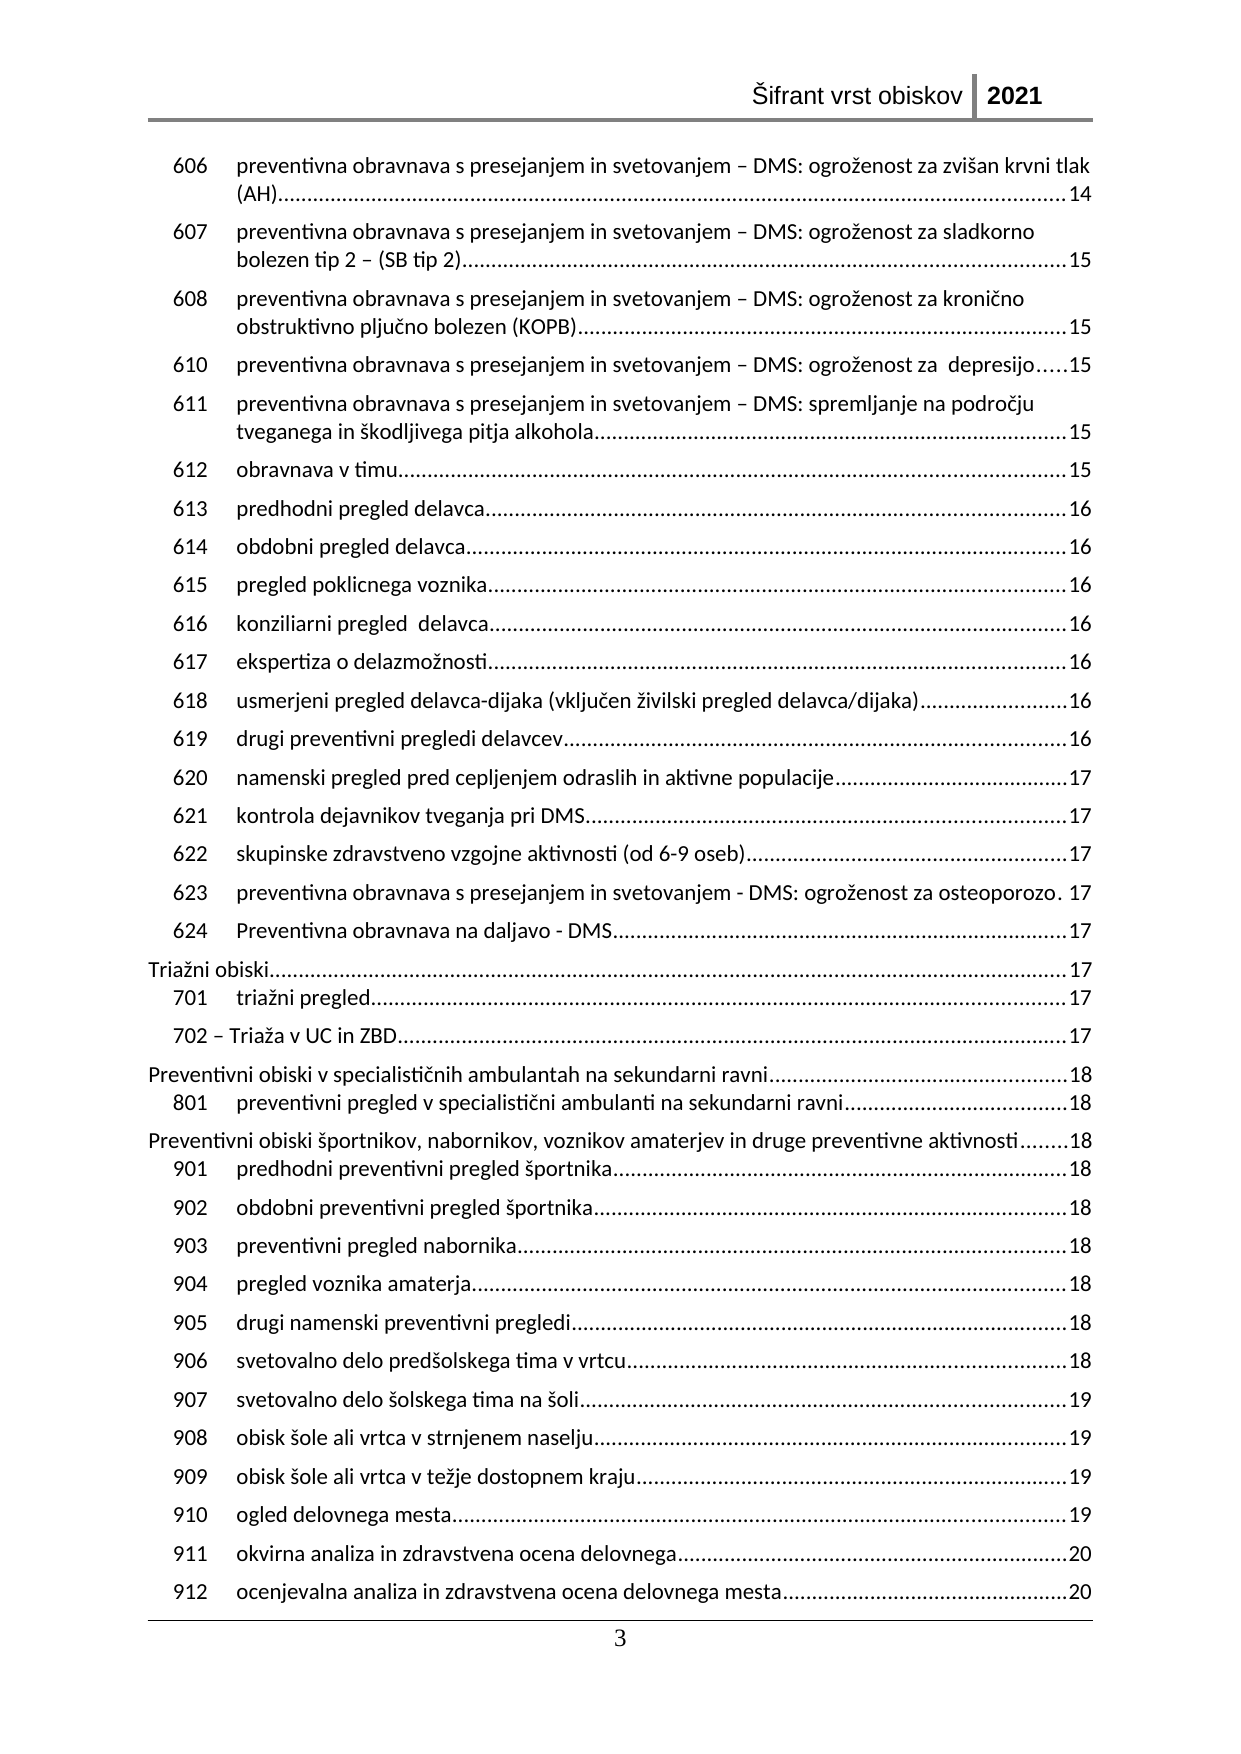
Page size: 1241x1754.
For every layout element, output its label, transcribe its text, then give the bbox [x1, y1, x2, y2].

text 911 okvirna analiza in zdravstvena ocena delovnega 20 [173, 1539, 1093, 1567]
text 904 pregled voznika amaterja 18 [173, 1269, 1093, 1298]
text 908 obisk šole ali vrtca v strnjenem naselju 19 [173, 1423, 1093, 1451]
text 606 preventivna obravnava s presejanjem in svetovanjem – DMS: ogroženost za zvišan krvni tlak (AH) 14 [173, 151, 1093, 207]
text 901 predhodni preventivni pregled športnika 18 [173, 1154, 1093, 1182]
text 701 triažni pregled 17 [173, 983, 1093, 1011]
text Preventivni obiski športnikov, nabornikov, voznikov amaterjev in druge preventivne aktivnosti 18 [148, 1126, 1093, 1154]
text 902 obdobni preventivni pregled športnika 18 [173, 1193, 1093, 1221]
text 910 ogled delovnega mesta 19 [173, 1500, 1093, 1528]
text 621 kontrola dejavnikov tveganja pri DMS 17 [173, 801, 1093, 829]
text 608 preventivna obravnava s presejanjem in svetovanjem – DMS: ogroženost za kronično obstruktivno pljučno bolezen (KOPB) 15 [173, 284, 1093, 340]
text 615 pregled poklicnega voznika 16 [173, 571, 1093, 598]
text Triažni obiski 17 [148, 955, 1093, 983]
text 613 predhodni pregled delavca 16 [173, 494, 1093, 522]
text 623 preventivna obravnava s presejanjem in svetovanjem - DMS: ogroženost za osteoporozo 17 [173, 878, 1093, 906]
text 611 preventivna obravnava s presejanjem in svetovanjem – DMS: spremljanje na področju tveganega in škodljivega pitja alkohola 15 [173, 389, 1093, 445]
text 624 Preventivna obravnava na daljavo - DMS 17 [173, 916, 1093, 944]
text 702 – Triaža v UC in ZBD 17 [173, 1021, 1093, 1049]
text 619 drugi preventivni pregledi delavcev 16 [173, 724, 1093, 752]
text 912 ocenjevalna analiza in zdravstvena ocena delovnega mesta 20 [173, 1577, 1093, 1605]
text 617 ekspertiza o delazmožnosti 16 [173, 647, 1093, 675]
text 614 obdobni pregled delavca 16 [173, 532, 1093, 560]
text 610 preventivna obravnava s presejanjem in svetovanjem – DMS: ogroženost za depresijo 15 [173, 350, 1093, 378]
text 907 svetovalno delo šolskega tima na šoli 19 [173, 1385, 1093, 1413]
text 801 preventivni pregled v specialistični ambulanti na sekundarni ravni 18 [173, 1088, 1093, 1116]
text 616 konziliarni pregled delavca 16 [173, 609, 1093, 637]
text 607 preventivna obravnava s presejanjem in svetovanjem – DMS: ogroženost za sladkorno bolezen tip 2 – (SB tip 2) 15 [173, 217, 1093, 273]
text 909 obisk šole ali vrtca v težje dostopnem kraju 19 [173, 1462, 1093, 1490]
text Preventivni obiski v specialističnih ambulantah na sekundarni ravni 18 [148, 1060, 1093, 1088]
text 622 skupinske zdravstveno vzgojne aktivnosti (od 6-9 oseb) 17 [173, 839, 1093, 868]
text 612 obravnava v timu 15 [173, 455, 1093, 483]
text 906 svetovalno delo predšolskega tima v vrtcu 18 [173, 1346, 1093, 1374]
text 903 preventivni pregled nabornika 18 [173, 1231, 1093, 1259]
text 905 drugi namenski preventivni pregledi 18 [173, 1308, 1093, 1336]
text 618 usmerjeni pregled delavca-dijaka (vključen živilski pregled delavca/dijaka) 16 [173, 686, 1093, 714]
text 620 namenski pregled pred cepljenjem odraslih in aktivne populacije 17 [173, 763, 1093, 791]
